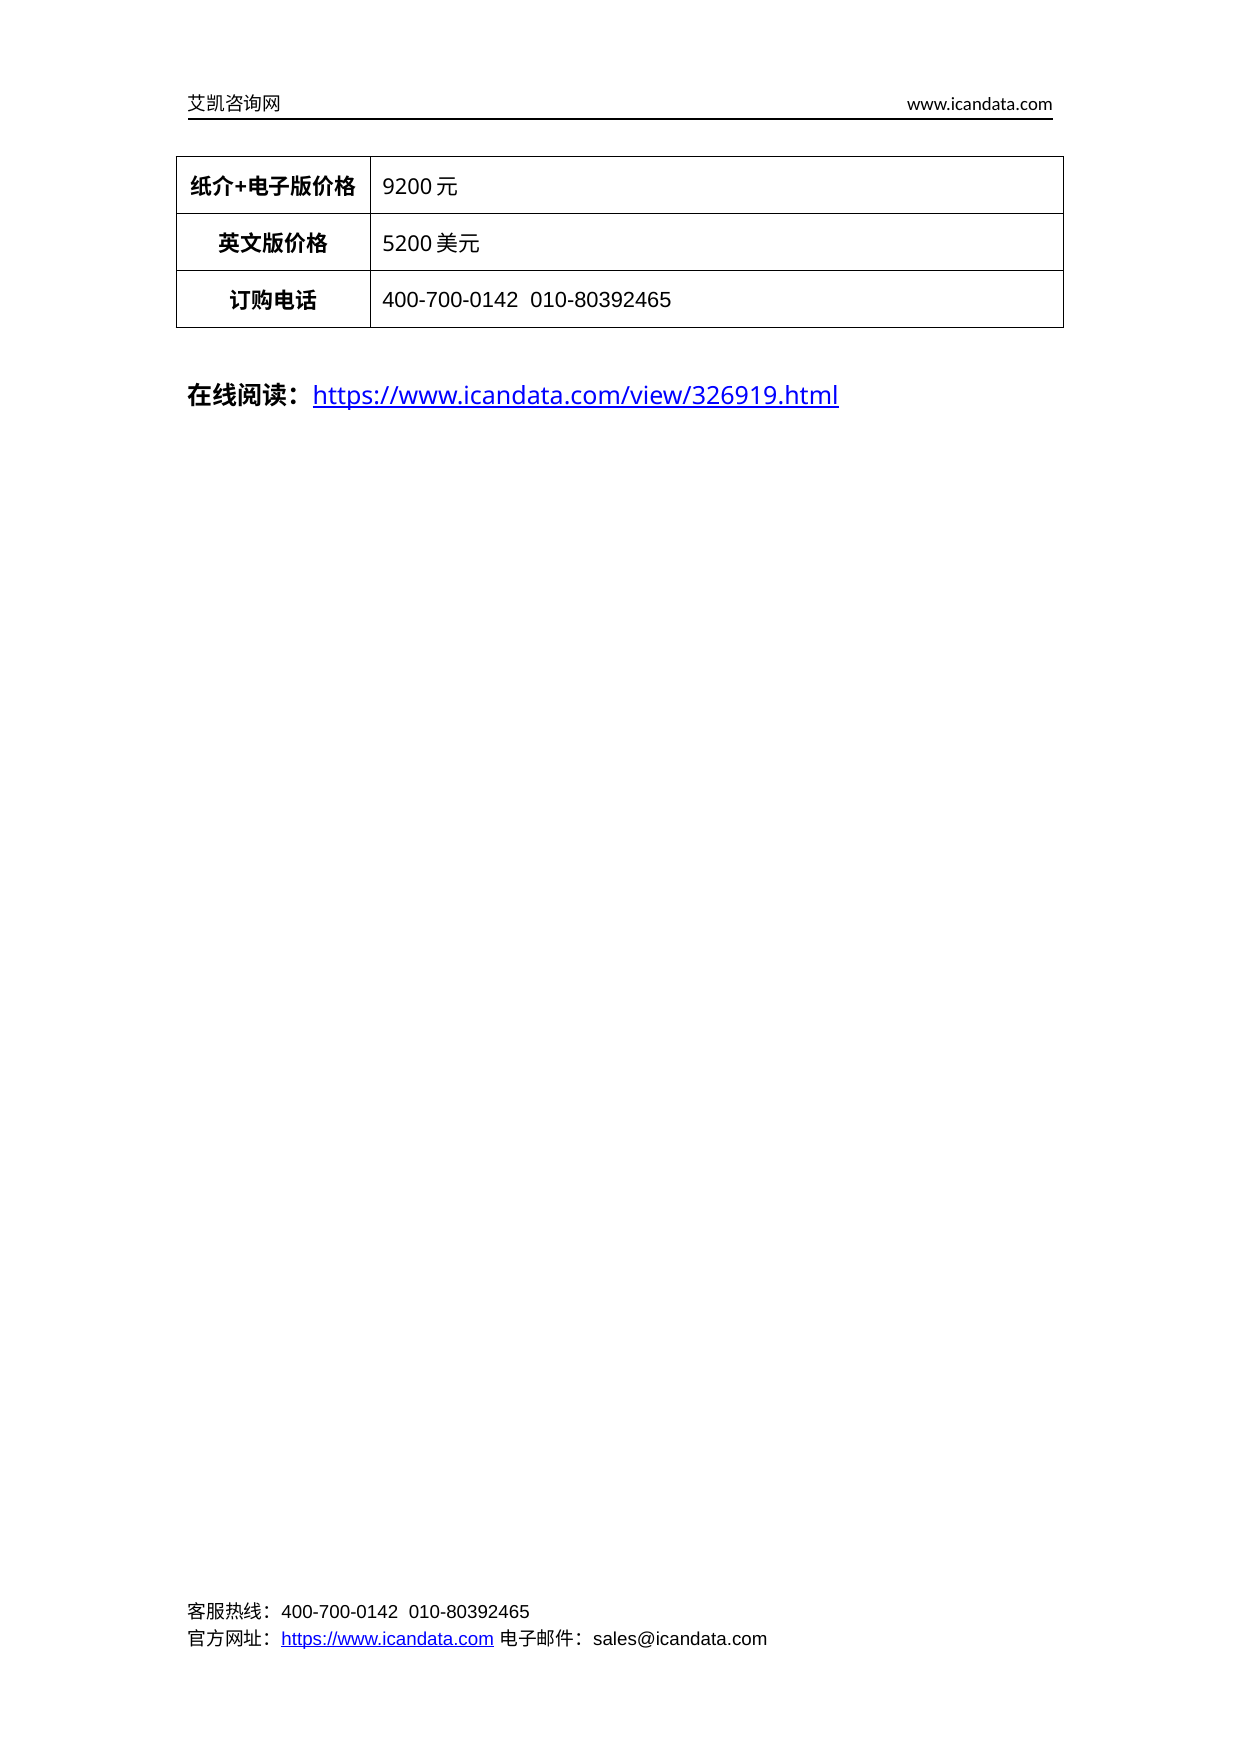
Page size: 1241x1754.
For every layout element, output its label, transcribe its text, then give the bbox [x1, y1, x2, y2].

table_cell 5200美元 [371, 214, 1063, 270]
table_cell 订购电话 [177, 271, 370, 327]
table_cell 400-700-0142 010-80392465 [371, 271, 1063, 327]
table_cell 英文版价格 [177, 214, 370, 270]
table_cell 纸介+电子版价格 [177, 157, 370, 213]
table_cell 9200元 [371, 157, 1063, 213]
text 在线阅读：https://www.icandata.com/view/326919.html [187, 361, 1053, 426]
